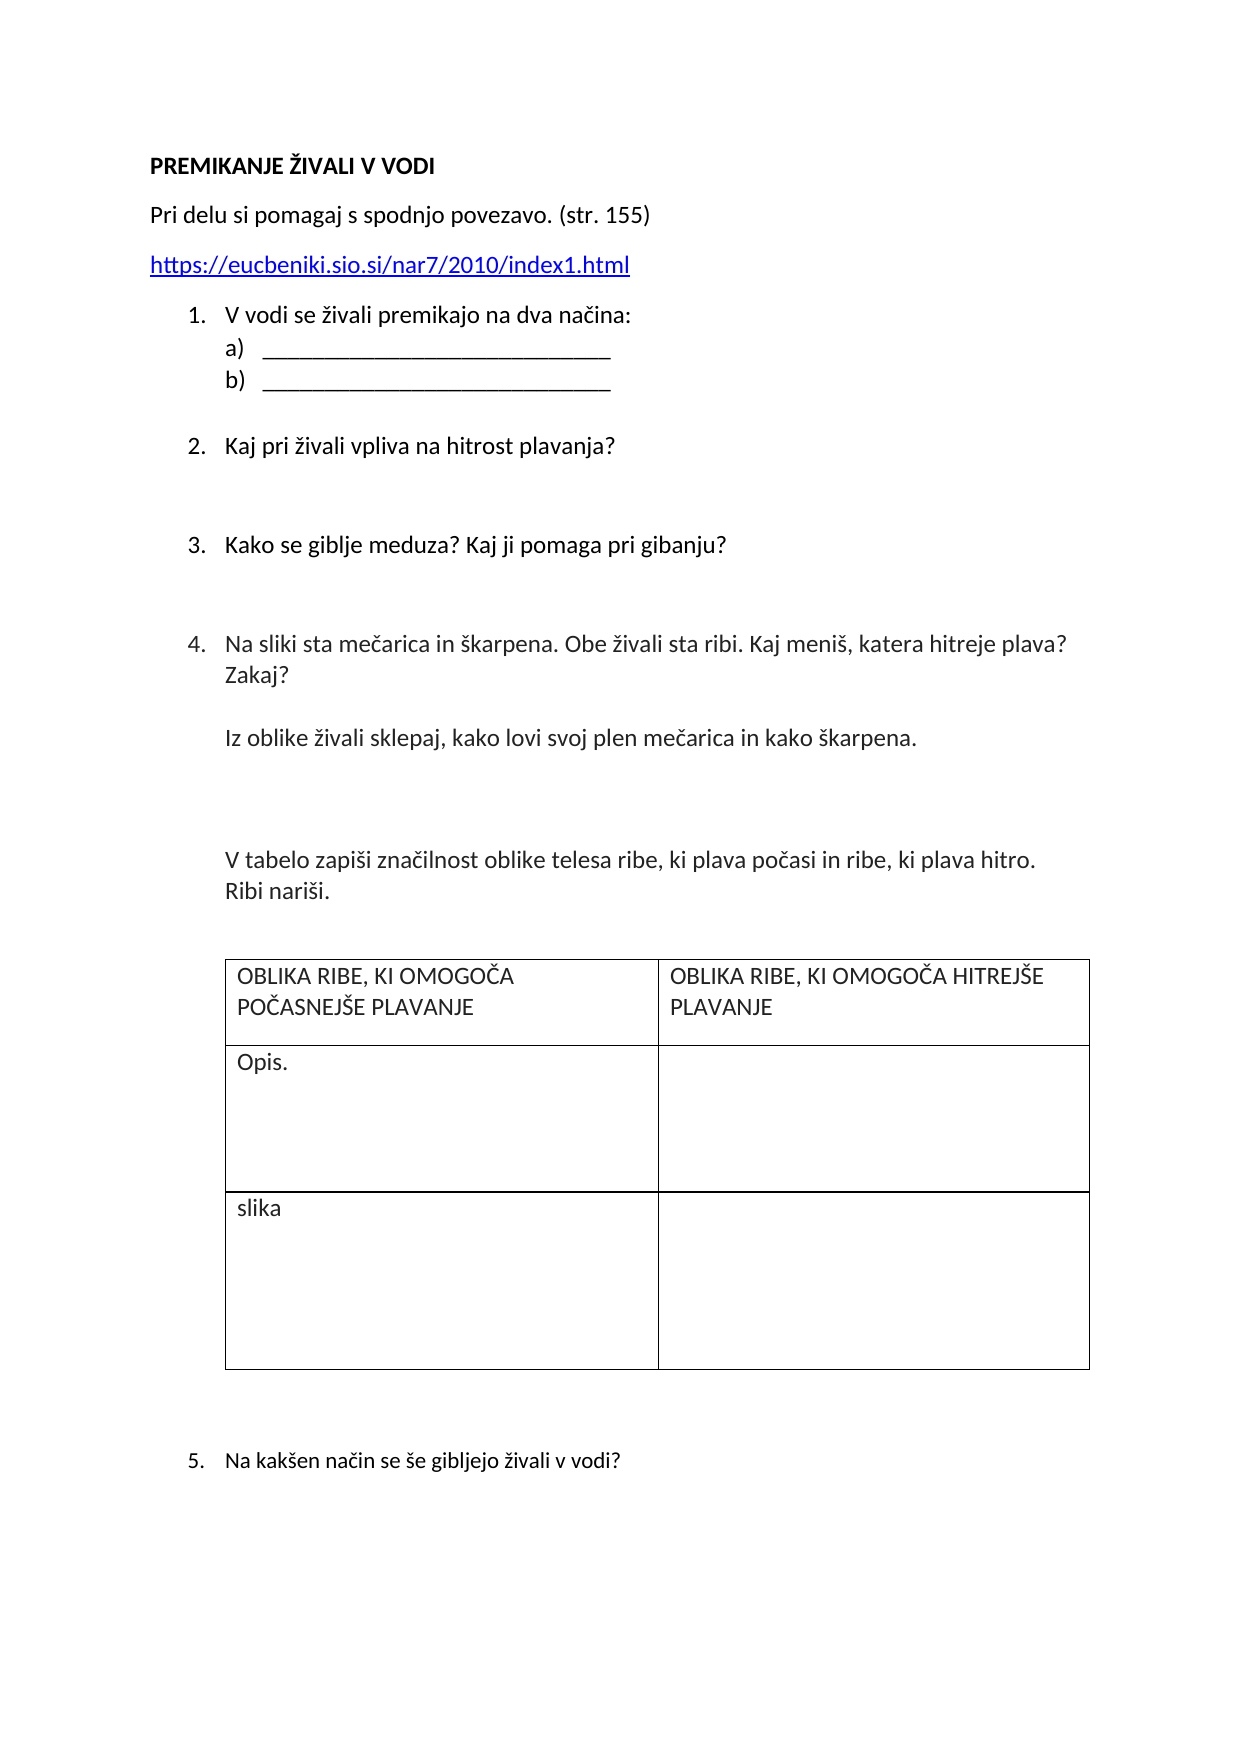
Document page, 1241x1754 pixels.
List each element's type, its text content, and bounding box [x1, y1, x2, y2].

table_header OBLIKA RIBE, KI OMOGOČA POČASNEJŠE PLAVANJE [226, 960, 658, 1045]
table_cell Opis. [226, 1046, 658, 1191]
table_cell slika [226, 1193, 658, 1368]
table_cell [659, 1193, 1089, 1368]
table_cell [659, 1046, 1089, 1191]
list Kaj pri živali vpliva na hitrost plavanja? [187, 430, 1090, 461]
text Pri delu si pomagaj s spodnjo povezavo. (str. 155) [150, 199, 1090, 230]
list Ribi nariši. [225, 875, 1090, 905]
list ____________________________ [225, 364, 1090, 395]
list Iz oblike živali sklepaj, kako lovi svoj plen mečarica in kako škarpena. [225, 722, 1090, 753]
list V tabelo zapiši značilnost oblike telesa ribe, ki plava počasi in ribe, ki plava hitro. [225, 844, 1090, 875]
list ____________________________ [225, 332, 1090, 362]
list V vodi se živali premikajo na dva načina: [187, 299, 1090, 329]
list Na sliki sta mečarica in škarpena. Obe živali sta ribi. Kaj meniš, katera hitreje plava? Zakaj? [187, 628, 1090, 689]
list Na kakšen način se še gibljejo živali v vodi? [187, 1447, 1090, 1475]
text PREMIKANJE ŽIVALI V VODI [150, 150, 1090, 181]
text https://eucbeniki.sio.si/nar7/2010/index1.html [150, 249, 1090, 280]
table_header OBLIKA RIBE, KI OMOGOČA HITREJŠE PLAVANJE [659, 960, 1089, 1045]
list Kako se giblje meduza? Kaj ji pomaga pri gibanju? [187, 529, 1090, 560]
